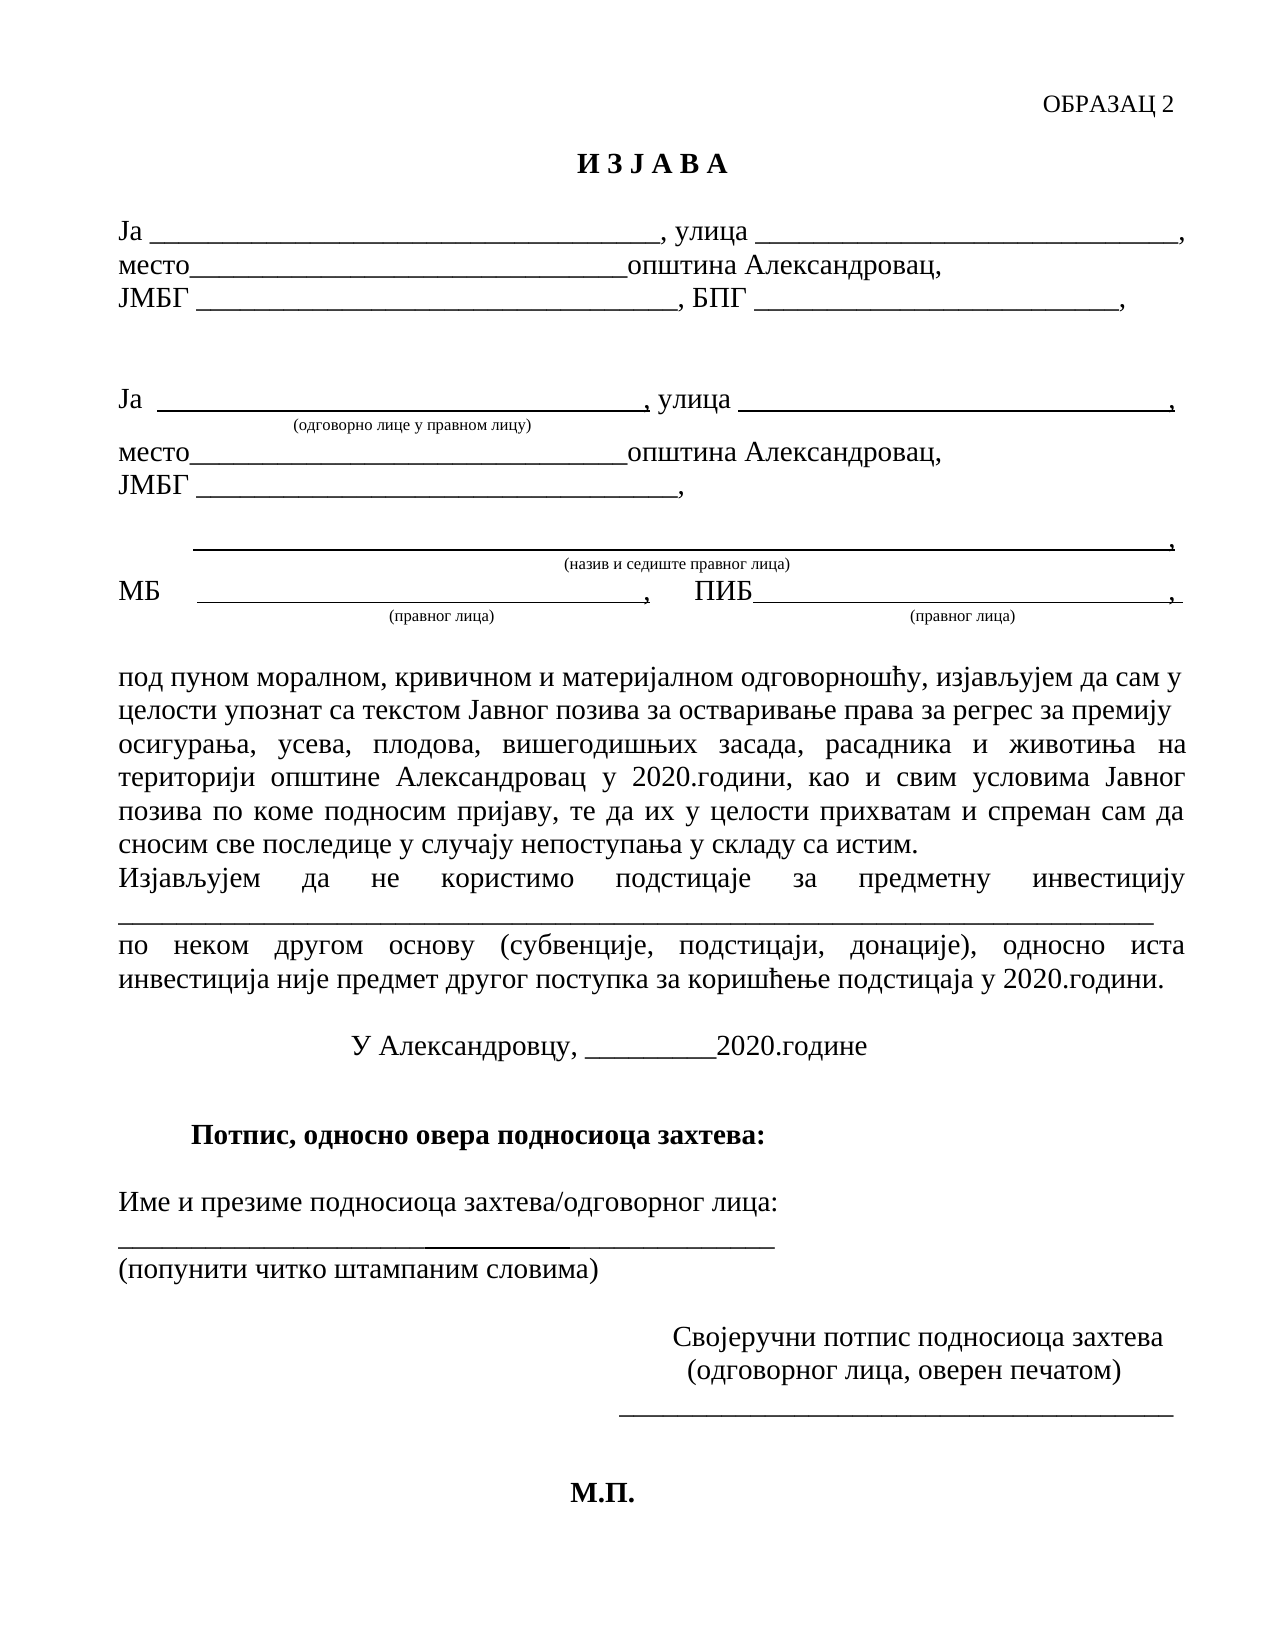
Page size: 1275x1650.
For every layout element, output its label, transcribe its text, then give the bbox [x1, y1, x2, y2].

text (правног лица) (правног лица) [118, 606, 1186, 625]
text И З Ј А В А [118, 146, 1186, 180]
text _____________________ ______________ [118, 1218, 1186, 1252]
text Својеручни потпис подносиоца захтева [118, 1319, 1186, 1352]
text под пуном моралном, кривичном и материјалном одговорношћу, изјављујем да сам у [118, 659, 1186, 692]
text (одговорно лице у правном лицу) [118, 414, 1186, 434]
text ______________________________________ [118, 1386, 1186, 1419]
text М.П. [118, 1475, 1186, 1509]
text Изјављујем да не користимо подстицаје за предметну инвестицију _______________________________________________________________________ по неком другом основу (субвенције, подстицаји, донације), односно иста инвестиција није предмет другог поступка за коришћење подстицаја у 2020.години. [118, 860, 1186, 994]
text Потпис, односно овера подносиоца захтева: [118, 1117, 1186, 1151]
text Ја , улица , [118, 381, 1186, 414]
text осигурања, усева, плодова, вишегодишњих засада, расадника и животиња на територији општине Александровац у 2020.години, као и свим условима Јавног позива по коме подносим пријаву, те да их у целости прихватам и спреман сам да сносим све последице у случају непоступања у складу са истим. [118, 726, 1186, 860]
text (одговорног лица, оверен печатом) [118, 1352, 1186, 1386]
text (попунити читко штампаним словима) [118, 1252, 1186, 1285]
text Ја ___________________________________, улица _____________________________, место______________________________општина Александровац, [118, 213, 1186, 280]
text место______________________________општина Александровац, [118, 434, 1186, 467]
text У Александровцу, _________2020.године [268, 1028, 1186, 1061]
text целости упознат са текстом Јавног позива за остваривање права за регрес за премију [118, 692, 1186, 726]
text ОБРАЗАЦ 2 [118, 89, 1186, 117]
text , [118, 520, 1186, 553]
text ЈМБГ _________________________________, [118, 467, 1186, 501]
text (назив и седиште правног лица) [118, 553, 1186, 573]
text МБ , ПИБ , [118, 573, 1186, 606]
text Име и презиме подносиоца захтева/одговорног лица: [118, 1184, 1186, 1218]
text ЈМБГ _________________________________, БПГ _________________________, [118, 280, 1186, 314]
